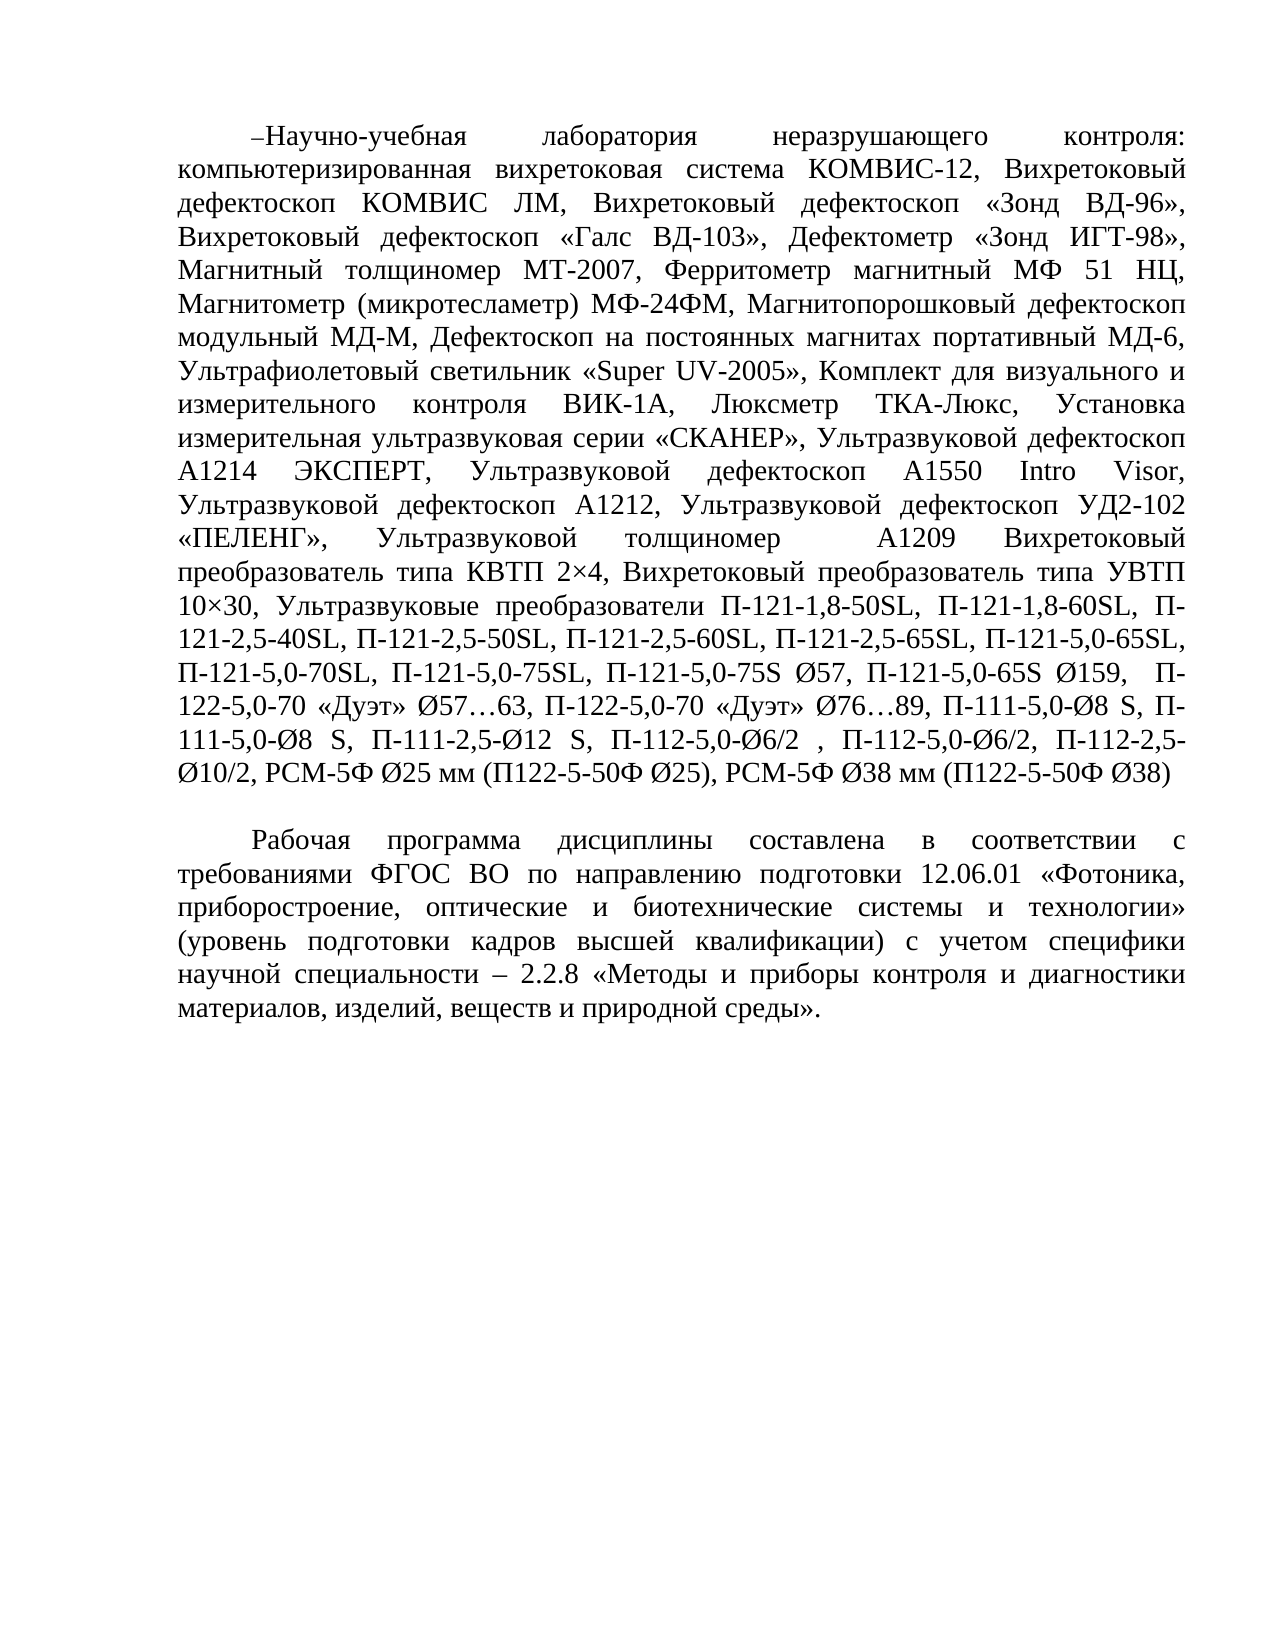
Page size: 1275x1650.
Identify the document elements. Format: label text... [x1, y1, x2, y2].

list Научно-учебная лаборатория неразрушающего контроля: компьютеризированная вихретоковая система КОМВИС-12, Вихретоковый дефектоскоп КОМВИС ЛМ, Вихретоковый дефектоскоп «Зонд ВД-96», Вихретоковый дефектоскоп «Галс ВД-103», Дефектометр «Зонд ИГТ-98», Магнитный толщиномер МТ-2007, Ферритометр магнитный МФ 51 НЦ, Магнитометр (микротесламетр) МФ-24ФМ, Магнитопорошковый дефектоскоп модульный МД-М, Дефектоскоп на постоянных магнитах портативный МД-6, Ультрафиолетовый светильник «Super UV-2005», Комплект для визуального и измерительного контроля ВИК-1А, Люксметр ТКА-Люкс, Установка измерительная ультразвуковая серии «СКАНЕР», Ультразвуковой дефектоскоп А1214 ЭКСПЕРТ, Ультразвуковой дефектоскоп А1550 Intro Visor, Ультразвуковой дефектоскоп А1212, Ультразвуковой дефектоскоп УД2-102 «ПЕЛЕНГ», Ультразвуковой толщиномер А1209 Вихретоковый преобразователь типа КВТП 2×4, Вихретоковый преобразователь типа УВТП 10×30, Ультразвуковые преобразователи П-121-1,8-50SL, П-121-1,8-60SL, П-121-2,5-40SL, П-121-2,5-50SL, П-121-2,5-60SL, П-121-2,5-65SL, П-121-5,0-65SL, П-121-5,0-70SL, П-121-5,0-75SL, П-121-5,0-75S Ø57, П-121-5,0-65S Ø159, П-122-5,0-70 «Дуэт» Ø57…63, П-122-5,0-70 «Дуэт» Ø76…89, П-111-5,0-Ø8 S, П-111-5,0-Ø8 S, П-111-2,5-Ø12 S, П-112-5,0-Ø6/2 , П-112-5,0-Ø6/2, П-112-2,5-Ø10/2, РСМ-5Ф Ø25 мм (П122-5-50Ф Ø25), РСМ-5Ф Ø38 мм (П122-5-50Ф Ø38) [177, 118, 1186, 789]
text Рабочая программа дисциплины составлена в соответствии с требованиями ФГОС ВО по направлению подготовки 12.06.01 «Фотоника, приборостроение, оптические и биотехнические системы и технологии» (уровень подготовки кадров высшей квалификации) с учетом специфики научной специальности – 2.2.8 «Методы и приборы контроля и диагностики материалов, изделий, веществ и природной среды». [177, 822, 1186, 1024]
